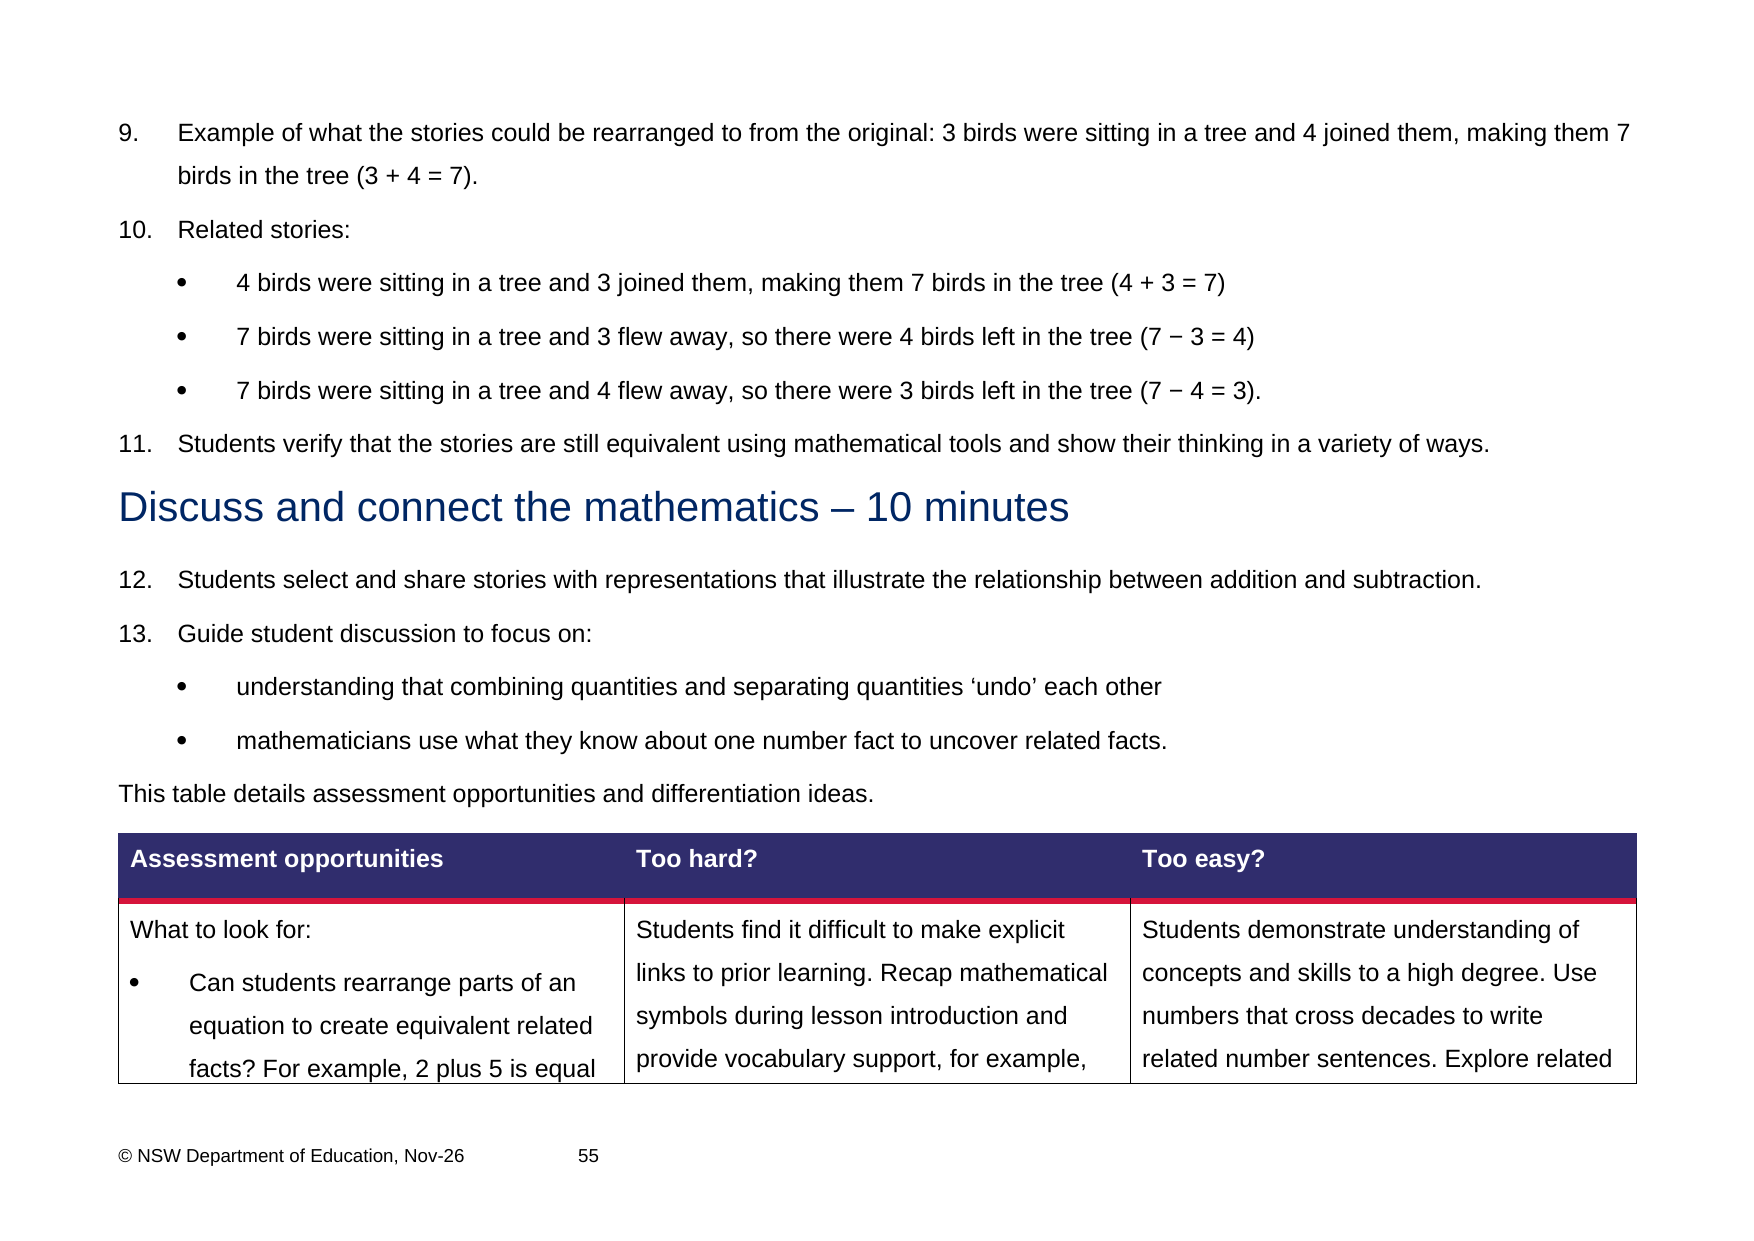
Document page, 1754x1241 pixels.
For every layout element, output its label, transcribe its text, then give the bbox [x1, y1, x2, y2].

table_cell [625, 904, 1130, 1083]
list 4 birds were sitting in a tree and 3 joined them, making them 7 birds in the tree (4 + 3 = 7) [177, 268, 1636, 297]
list Example of what the stories could be rearranged to from the original: 3 birds were sitting in a tree and 4 joined them, making them 7 birds in the tree (3 + 4 = 7). [118, 118, 1636, 190]
list Related stories: [118, 215, 1636, 243]
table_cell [1131, 904, 1636, 1083]
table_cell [119, 904, 624, 1083]
list mathematicians use what they know about one number fact to uncover related facts. [177, 726, 1636, 755]
table_header Assessment opportunities [119, 834, 624, 898]
subtitle Discuss and connect the mathematics – 10 minutes [118, 483, 1636, 531]
table_header Too easy? [1131, 834, 1636, 898]
list Students select and share stories with representations that illustrate the relationship between addition and subtraction. [118, 565, 1636, 594]
list 7 birds were sitting in a tree and 3 flew away, so there were 4 birds left in the tree (7 − 3 = 4) [177, 322, 1636, 351]
list 7 birds were sitting in a tree and 4 flew away, so there were 3 birds left in the tree (7 − 4 = 3). [177, 376, 1636, 404]
list Students verify that the stories are still equivalent using mathematical tools and show their thinking in a variety of ways. [118, 429, 1636, 458]
list understanding that combining quantities and separating quantities ‘undo’ each other [177, 672, 1636, 701]
list Guide student discussion to focus on: [118, 619, 1636, 647]
text This table details assessment opportunities and differentiation ideas. [118, 779, 1636, 808]
table_header Too hard? [625, 834, 1130, 898]
